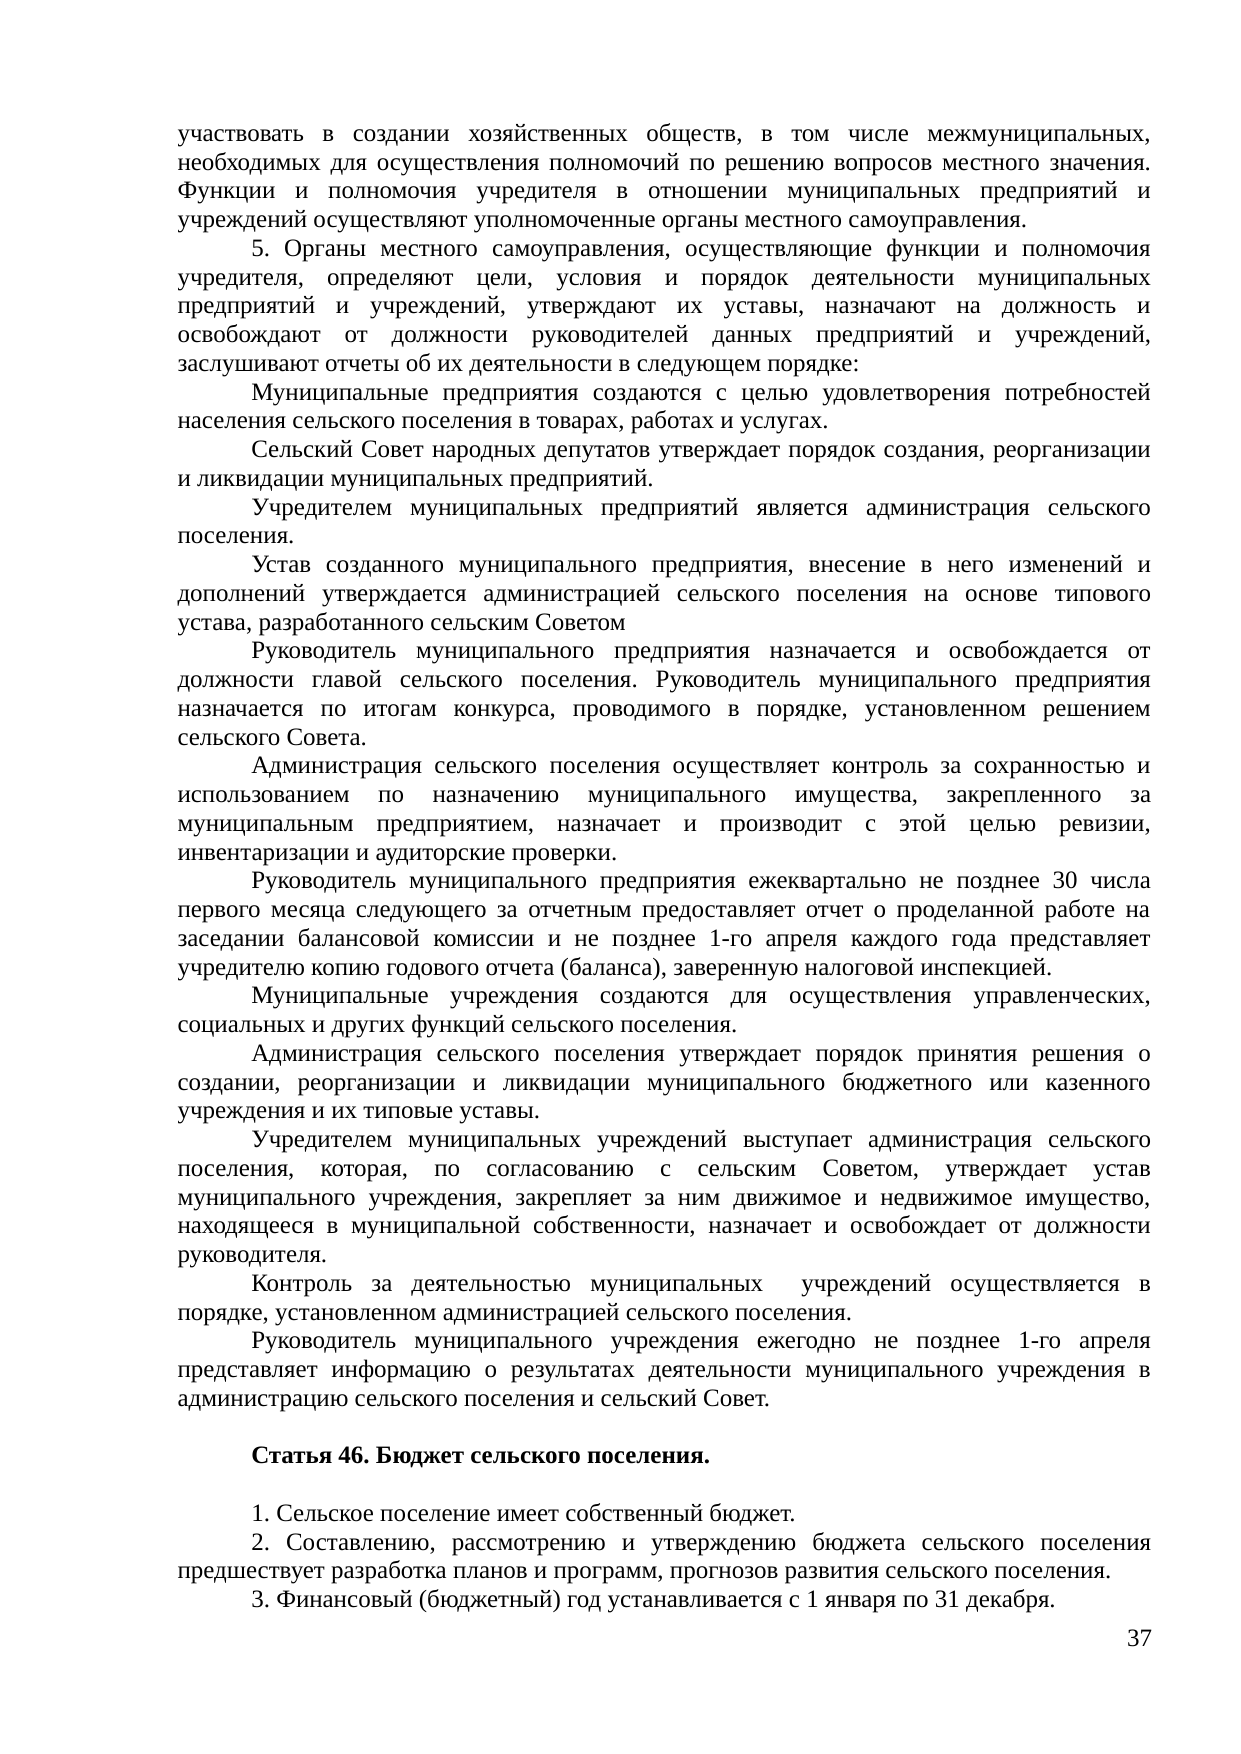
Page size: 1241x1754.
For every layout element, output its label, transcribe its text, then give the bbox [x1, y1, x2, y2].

text Администрация сельского поселения осуществляет контроль за сохранностью и использованием по назначению муниципального имущества, закрепленного за муниципальным предприятием, назначает и производит с этой целью ревизии, инвентаризации и аудиторские проверки. [177, 751, 1152, 866]
text Контроль за деятельностью муниципальных учреждений осуществляется в порядке, установленном администрацией сельского поселения. [177, 1268, 1152, 1326]
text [177, 118, 1152, 233]
text Муниципальные предприятия создаются с целью удовлетворения потребностей населения сельского поселения в товарах, работах и услугах. [177, 377, 1152, 434]
text Статья 46. Бюджет сельского поселения. [177, 1441, 1152, 1469]
text Муниципальные учреждения создаются для осуществления управленческих, социальных и других функций сельского поселения. [177, 981, 1152, 1038]
text Руководитель муниципального учреждения ежегодно не позднее 1-го апреля представляет информацию о результатах деятельности муниципального учреждения в администрацию сельского поселения и сельский Совет. [177, 1326, 1152, 1412]
text Учредителем муниципальных предприятий является администрация сельского поселения. [177, 492, 1152, 549]
text Устав созданного муниципального предприятия, внесение в него изменений и дополнений утверждается администрацией сельского поселения на основе типового устава, разработанного сельским Советом [177, 549, 1152, 636]
text Учредителем муниципальных учреждений выступает администрация сельского поселения, которая, по согласованию с сельским Советом, утверждает устав муниципального учреждения, закрепляет за ним движимое и недвижимое имущество, находящееся в муниципальной собственности, назначает и освобождает от должности руководителя. [177, 1124, 1152, 1268]
text 2. Составлению, рассмотрению и утверждению бюджета сельского поселения предшествует разработка планов и программ, прогнозов развития сельского поселения. [177, 1527, 1152, 1584]
text Руководитель муниципального предприятия ежеквартально не позднее 30 числа первого месяца следующего за отчетным предоставляет отчет о проделанной работе на заседании балансовой комиссии и не позднее 1-го апреля каждого года представляет учредителю копию годового отчета (баланса), заверенную налоговой инспекцией. [177, 866, 1152, 981]
text Администрация сельского поселения утверждает порядок принятия решения о создании, реорганизации и ликвидации муниципального бюджетного или казенного учреждения и их типовые уставы. [177, 1038, 1152, 1124]
text 5. Органы местного самоуправления, осуществляющие функции и полномочия учредителя, определяют цели, условия и порядок деятельности муниципальных предприятий и учреждений, утверждают их уставы, назначают на должность и освобождают от должности руководителей данных предприятий и учреждений, заслушивают отчеты об их деятельности в следующем порядке: [177, 233, 1152, 377]
text 1. Сельское поселение имеет собственный бюджет. [177, 1498, 1152, 1527]
text Руководитель муниципального предприятия назначается и освобождается от должности главой сельского поселения. Руководитель муниципального предприятия назначается по итогам конкурса, проводимого в порядке, установленном решением сельского Совета. [177, 636, 1152, 751]
text 3. Финансовый (бюджетный) год устанавливается с 1 января по 31 декабря. [177, 1584, 1152, 1613]
text Сельский Совет народных депутатов утверждает порядок создания, реорганизации и ликвидации муниципальных предприятий. [177, 434, 1152, 492]
